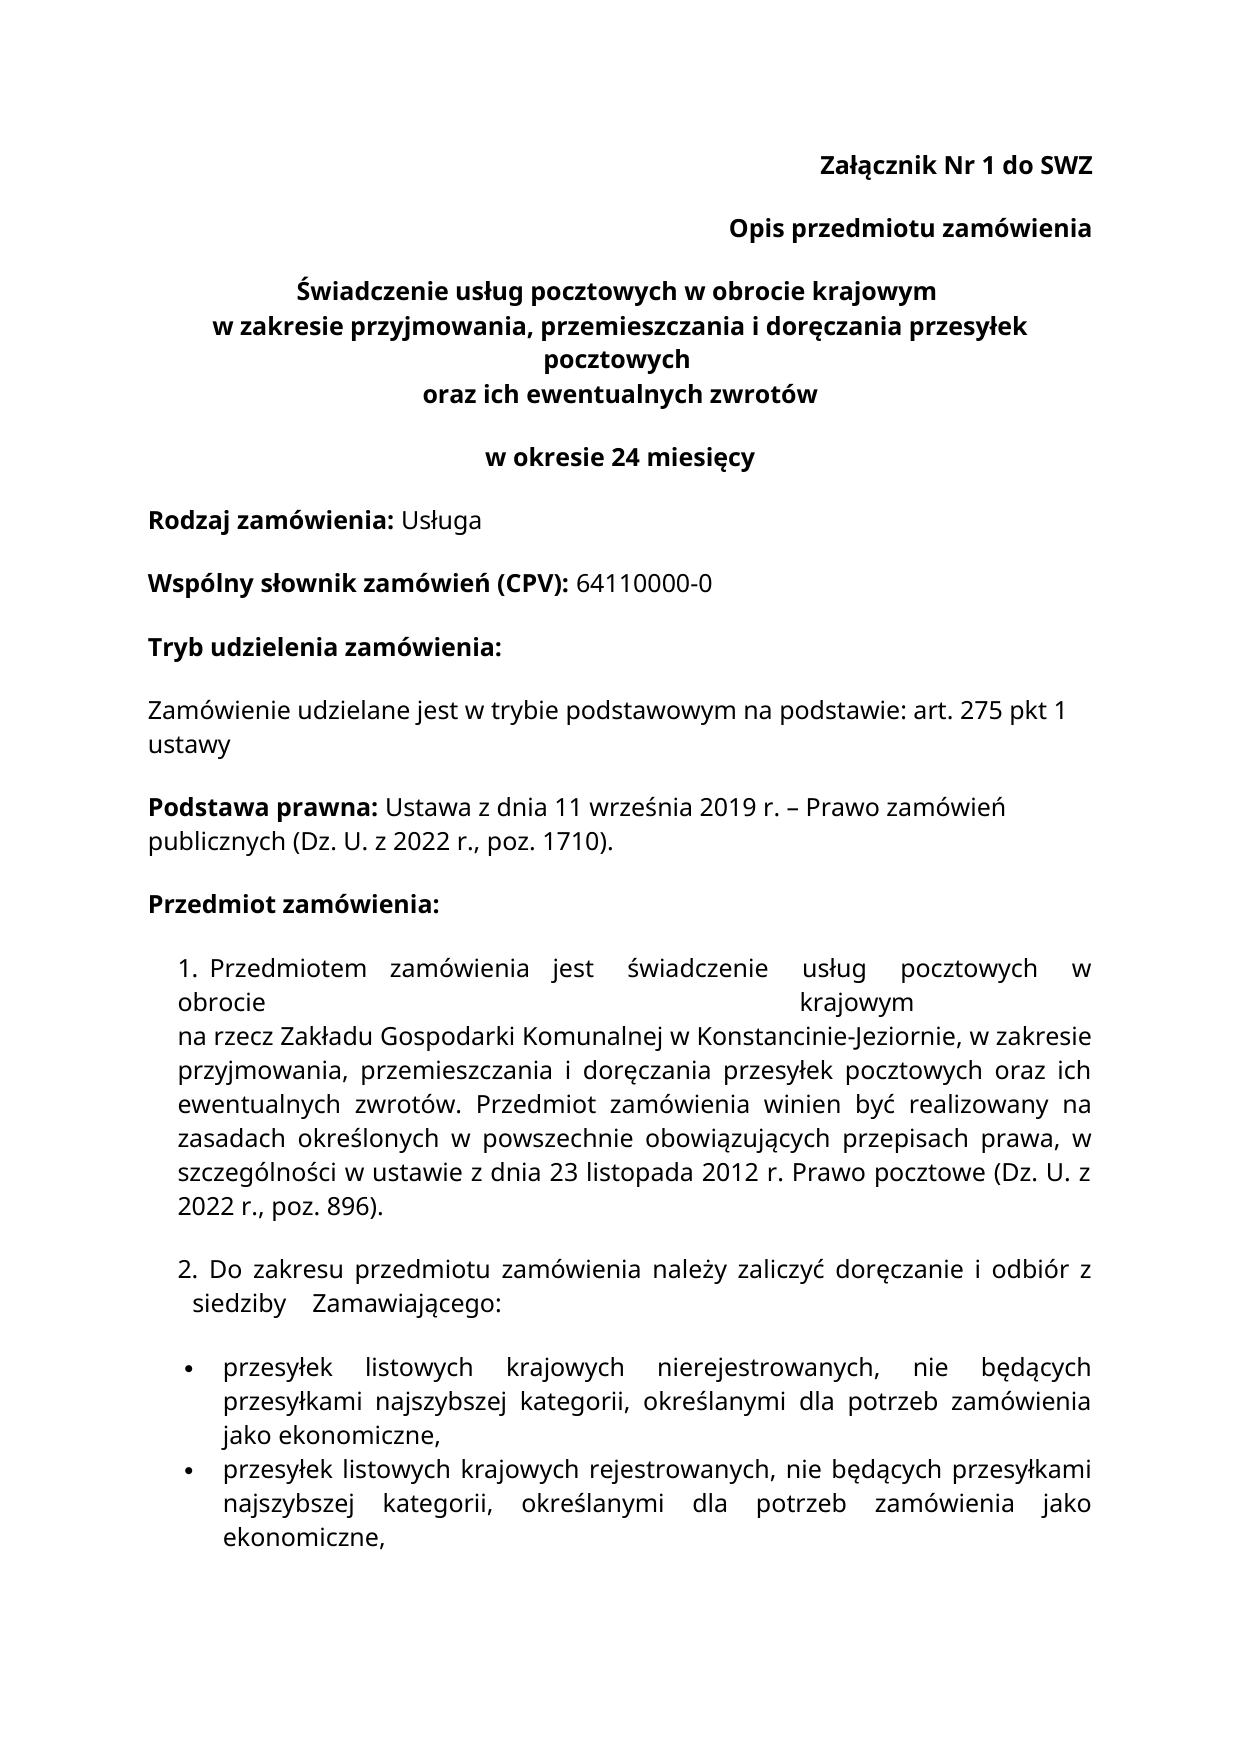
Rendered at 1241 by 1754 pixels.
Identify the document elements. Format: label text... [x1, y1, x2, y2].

text 1. Przedmiotem zamówienia jest świadczenie usług pocztowych w obrocie krajowym na rzecz Zakładu Gospodarki Komunalnej w Konstancinie-Jeziornie, w zakresie przyjmowania, przemieszczania i doręczania przesyłek pocztowych oraz ich ewentualnych zwrotów. Przedmiot zamówienia winien być realizowany na zasadach określonych w powszechnie obowiązujących przepisach prawa, w szczególności w ustawie z dnia 23 listopada 2012 r. Prawo pocztowe (Dz. U. z 2022 r., poz. 896). [177, 950, 1093, 1223]
text Opis przedmiotu zamówienia [148, 211, 1093, 245]
text Zamówienie udzielane jest w trybie podstawowym na podstawie: art. 275 pkt 1 ustawy [148, 692, 1093, 761]
text Załącznik Nr 1 do SWZ [148, 148, 1093, 182]
text Podstawa prawna: Ustawa z dnia 11 września 2019 r. – Prawo zamówień publicznych (Dz. U. z 2022 r., poz. 1710). [148, 790, 1093, 858]
list przesyłek listowych krajowych rejestrowanych, nie będących przesyłkami najszybszej kategorii, określanymi dla potrzeb zamówienia jako ekonomiczne, [185, 1481, 1093, 1583]
text Świadczenie usług pocztowych w obrocie krajowym w zakresie przyjmowania, przemieszczania i doręczania przesyłek pocztowych oraz ich ewentualnych zwrotów [148, 274, 1093, 410]
subtitle Wspólny słownik zamówień (CPV): 64110000-0 [148, 566, 1093, 600]
text w okresie 24 miesięcy [148, 439, 1093, 473]
text Przedmiot zamówienia: [148, 887, 1093, 921]
list przesyłek listowych krajowych nierejestrowanych, nie będących przesyłkami najszybszej kategorii, określanymi dla potrzeb zamówienia jako ekonomiczne, [185, 1349, 1093, 1451]
text Tryb udzielenia zamówienia: [148, 629, 1093, 663]
text 2. Do zakresu przedmiotu zamówienia należy zaliczyć doręczanie i odbiór z siedziby Zamawiającego: [177, 1252, 1093, 1320]
text Rodzaj zamówienia: Usługa [148, 503, 1093, 537]
